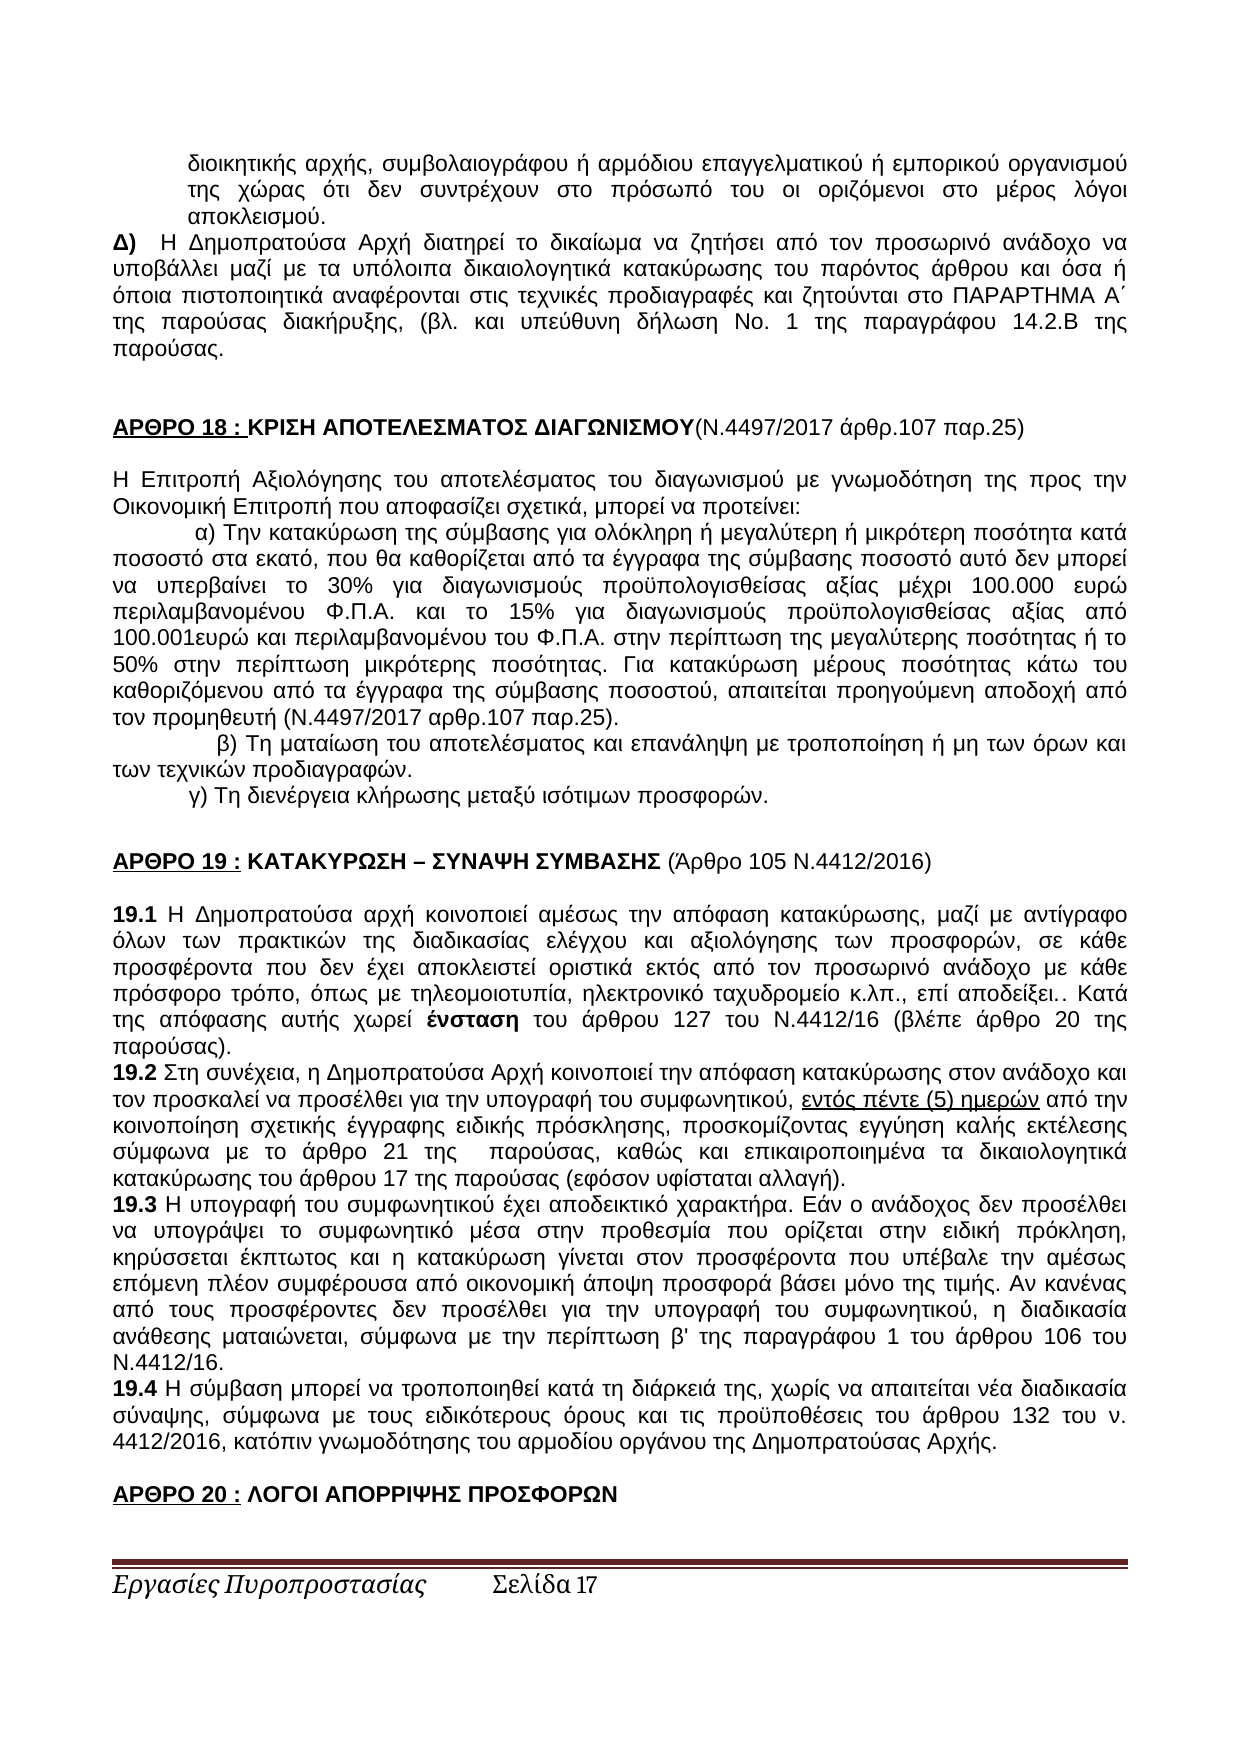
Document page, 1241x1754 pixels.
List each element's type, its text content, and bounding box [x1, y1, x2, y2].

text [187, 150, 1128, 229]
text ΑΡΘΡΟ 20 : ΛΟΓΟΙ ΑΠΟΡΡΙΨΗΣ ΠΡΟΣΦΟΡΩΝ [112, 1481, 1128, 1507]
text β) Τη ματαίωση του αποτελέσματος και επανάληψη με τροποποίηση ή μη των όρων και των τεχνικών προδιαγραφών. [112, 730, 1128, 782]
text 19.1 Η Δημοπρατούσα αρχή κοινοποιεί αμέσως την απόφαση κατακύρωσης, μαζί με αντίγραφο όλων των πρακτικών της διαδικασίας ελέγχου και αξιολόγησης των προσφορών, σε κάθε προσφέροντα που δεν έχει αποκλειστεί οριστικά εκτός από τον προσωρινό ανάδοχο με κάθε πρόσφορο τρόπο, όπως με τηλεομοιοτυπία, ηλεκτρονικό ταχυδρομείο κ.λπ., επί αποδείξει.. Κατά της απόφασης αυτής χωρεί ένσταση του άρθρου 127 του Ν.4412/16 (βλέπε άρθρο 20 της παρούσας). [112, 901, 1128, 1059]
text 19.3 Η υπογραφή του συμφωνητικού έχει αποδεικτικό χαρακτήρα. Εάν ο ανάδοχος δεν προσέλθει να υπογράψει το συμφωνητικό μέσα στην προθεσμία που ορίζεται στην ειδική πρόκληση, κηρύσσεται έκπτωτος και η κατακύρωση γίνεται στον προσφέροντα που υπέβαλε την αμέσως επόμενη πλέον συμφέρουσα από οικονομική άποψη προσφορά βάσει μόνο της τιμής. Αν κανένας από τους προσφέροντες δεν προσέλθει για την υπογραφή του συμφωνητικού, η διαδικασία ανάθεσης ματαιώνεται, σύμφωνα με την περίπτωση β' της παραγράφου 1 του άρθρου 106 του Ν.4412/16. [112, 1191, 1128, 1375]
text α) Την κατακύρωση της σύμβασης για ολόκληρη ή μεγαλύτερη ή μικρότερη ποσότητα κατά ποσοστό στα εκατό, που θα καθορίζεται από τα έγγραφα της σύμβασης ποσοστό αυτό δεν μπορεί να υπερβαίνει το 30% για διαγωνισμούς προϋπολογισθείσας αξίας μέχρι 100.000 ευρώ περιλαμβανομένου Φ.Π.Α. και το 15% για διαγωνισμούς προϋπολογισθείσας αξίας από 100.001ευρώ και περιλαμβανομένου του Φ.Π.Α. στην περίπτωση της μεγαλύτερης ποσότητας ή το 50% στην περίπτωση μικρότερης ποσότητας. Για κατακύρωση μέρους ποσότητας κάτω του καθοριζόμενου από τα έγγραφα της σύμβασης ποσοστού, απαιτείται προηγούμενη αποδοχή από τον προμηθευτή (Ν.4497/2017 αρθρ.107 παρ.25). [112, 519, 1128, 730]
text 19.4 Η σύμβαση μπορεί να τροποποιηθεί κατά τη διάρκειά της, χωρίς να απαιτείται νέα διαδικασία σύναψης, σύμφωνα με τους ειδικότερους όρους και τις προϋποθέσεις του άρθρου 132 του ν. 4412/2016, κατόπιν γνωμοδότησης του αρμοδίου οργάνου της Δημοπρατούσας Αρχής. [112, 1375, 1128, 1454]
text γ) Τη διενέργεια κλήρωσης μεταξύ ισότιμων προσφορών. [112, 782, 1128, 809]
text ΑΡΘΡΟ 18 : ΚΡΙΣΗ ΑΠΟΤΕΛΕΣΜΑΤΟΣ ΔΙΑΓΩΝΙΣΜΟΥ(Ν.4497/2017 άρθρ.107 παρ.25) [112, 413, 1128, 440]
text Η Επιτροπή Αξιολόγησης του αποτελέσματος του διαγωνισμού με γνωμοδότηση της προς την Οικονομική Επιτροπή που αποφασίζει σχετικά, μπορεί να προτείνει: [112, 466, 1128, 519]
text 19.2 Στη συνέχεια, η Δημοπρατούσα Αρχή κοινοποιεί την απόφαση κατακύρωσης στον ανάδοχο και τον προσκαλεί να προσέλθει για την υπογραφή του συμφωνητικού, εντός πέντε (5) ημερών από την κοινοποίηση σχετικής έγγραφης ειδικής πρόσκλησης, προσκομίζοντας εγγύηση καλής εκτέλεσης σύμφωνα με το άρθρο 21 της παρούσας, καθώς και επικαιροποιημένα τα δικαιολογητικά κατακύρωσης του άρθρου 17 της παρούσας (εφόσον υφίσταται αλλαγή). [112, 1059, 1128, 1191]
text ΑΡΘΡΟ 19 : ΚΑΤΑΚΥΡΩΣΗ – ΣΥΝΑΨΗ ΣΥΜΒΑΣΗΣ (Άρθρο 105 Ν.4412/2016) [112, 848, 1128, 875]
text Δ) Η Δημοπρατούσα Αρχή διατηρεί το δικαίωμα να ζητήσει από τον προσωρινό ανάδοχο να υποβάλλει μαζί με τα υπόλοιπα δικαιολογητικά κατακύρωσης του παρόντος άρθρου και όσα ή όποια πιστοποιητικά αναφέρονται στις τεχνικές προδιαγραφές και ζητούνται στο ΠΑΡΑΡΤΗΜΑ Α΄ της παρούσας διακήρυξης, (βλ. και υπεύθυνη δήλωση Νο. 1 της παραγράφου 14.2.Β της παρούσας. [112, 229, 1128, 361]
